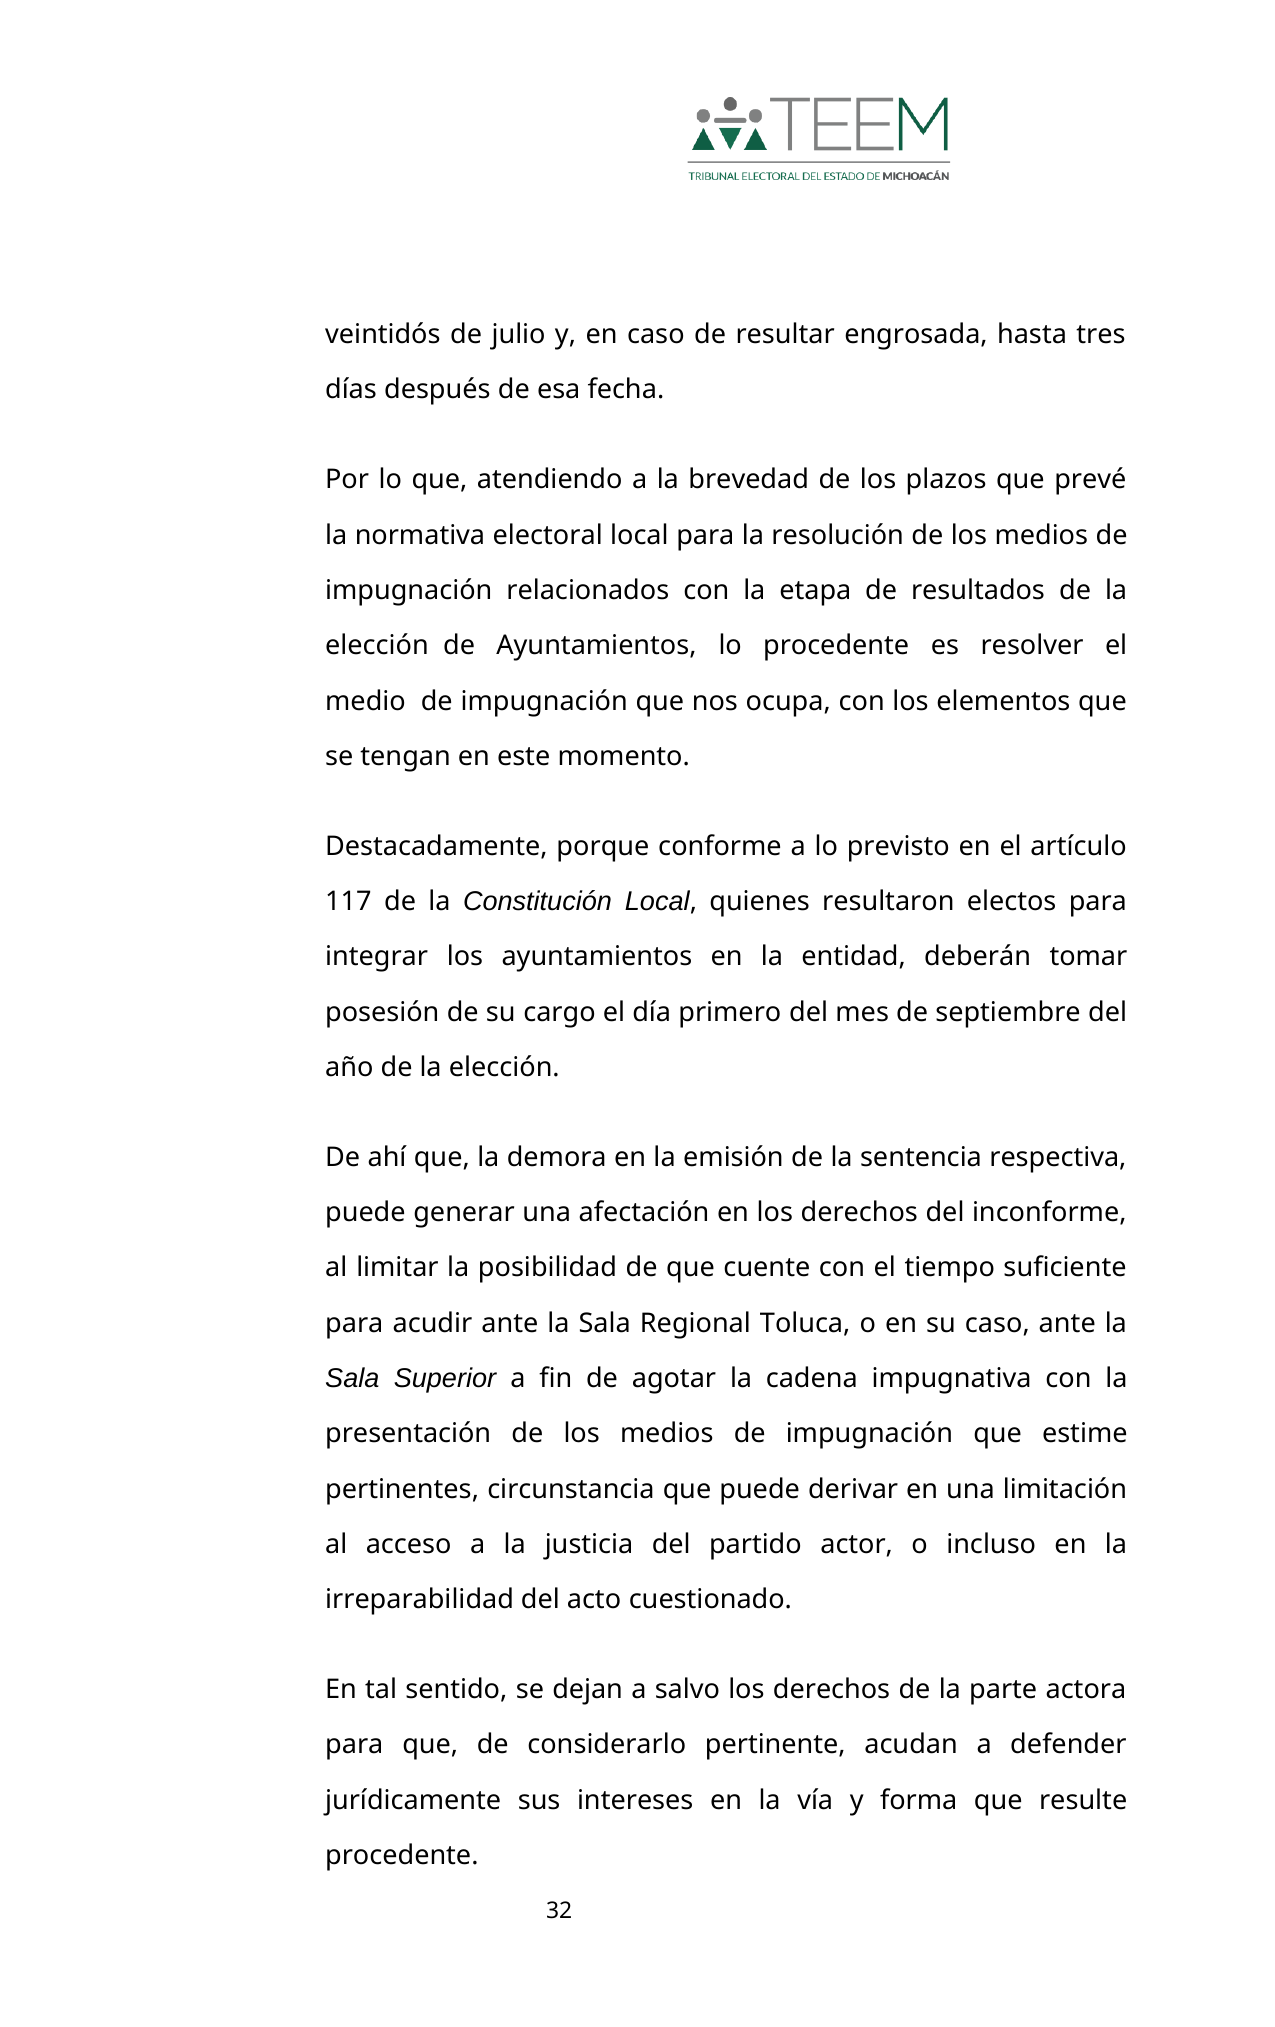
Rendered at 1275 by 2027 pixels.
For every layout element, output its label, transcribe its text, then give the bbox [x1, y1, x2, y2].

text veintidós de julio y, en caso de resultar engrosada, hasta tres días después de esa fecha. [325, 314, 1127, 407]
text De ahí que, la demora en la emisión de la sentencia respectiva, puede generar una afectación en los derechos del inconforme, al limitar la posibilidad de que cuente con el tiempo suficiente para acudir ante la Sala Regional Toluca, o en su caso, ante la Sala Superior a fin de agotar la cadena impugnativa con la presentación de los medios de impugnación que estime pertinentes, circunstancia que puede derivar en una limitación al acceso a la justicia del partido actor, o incluso en la irreparabilidad del acto cuestionado. [325, 1137, 1128, 1617]
picture [687, 97, 951, 180]
text Por lo que, atendiendo a la brevedad de los plazos que prevé la normativa electoral local para la resolución de los medios de impugnación relacionados con la etapa de resultados de la elección de Ayuntamientos, lo procedente es resolver el medio de impugnación que nos ocupa, con los elementos que se tengan en este momento. [325, 460, 1127, 773]
text Destacadamente, porque conforme a lo previsto en el artículo 117 de la Constitución Local, quienes resultaron electos para integrar los ayuntamientos en la entidad, deberán tomar posesión de su cargo el día primero del mes de septiembre del año de la elección. [325, 826, 1128, 1084]
text En tal sentido, se dejan a salvo los derechos de la parte actora para que, de considerarlo pertinente, acudan a defender jurídicamente sus intereses en la vía y forma que resulte procedente. [325, 1669, 1127, 1872]
